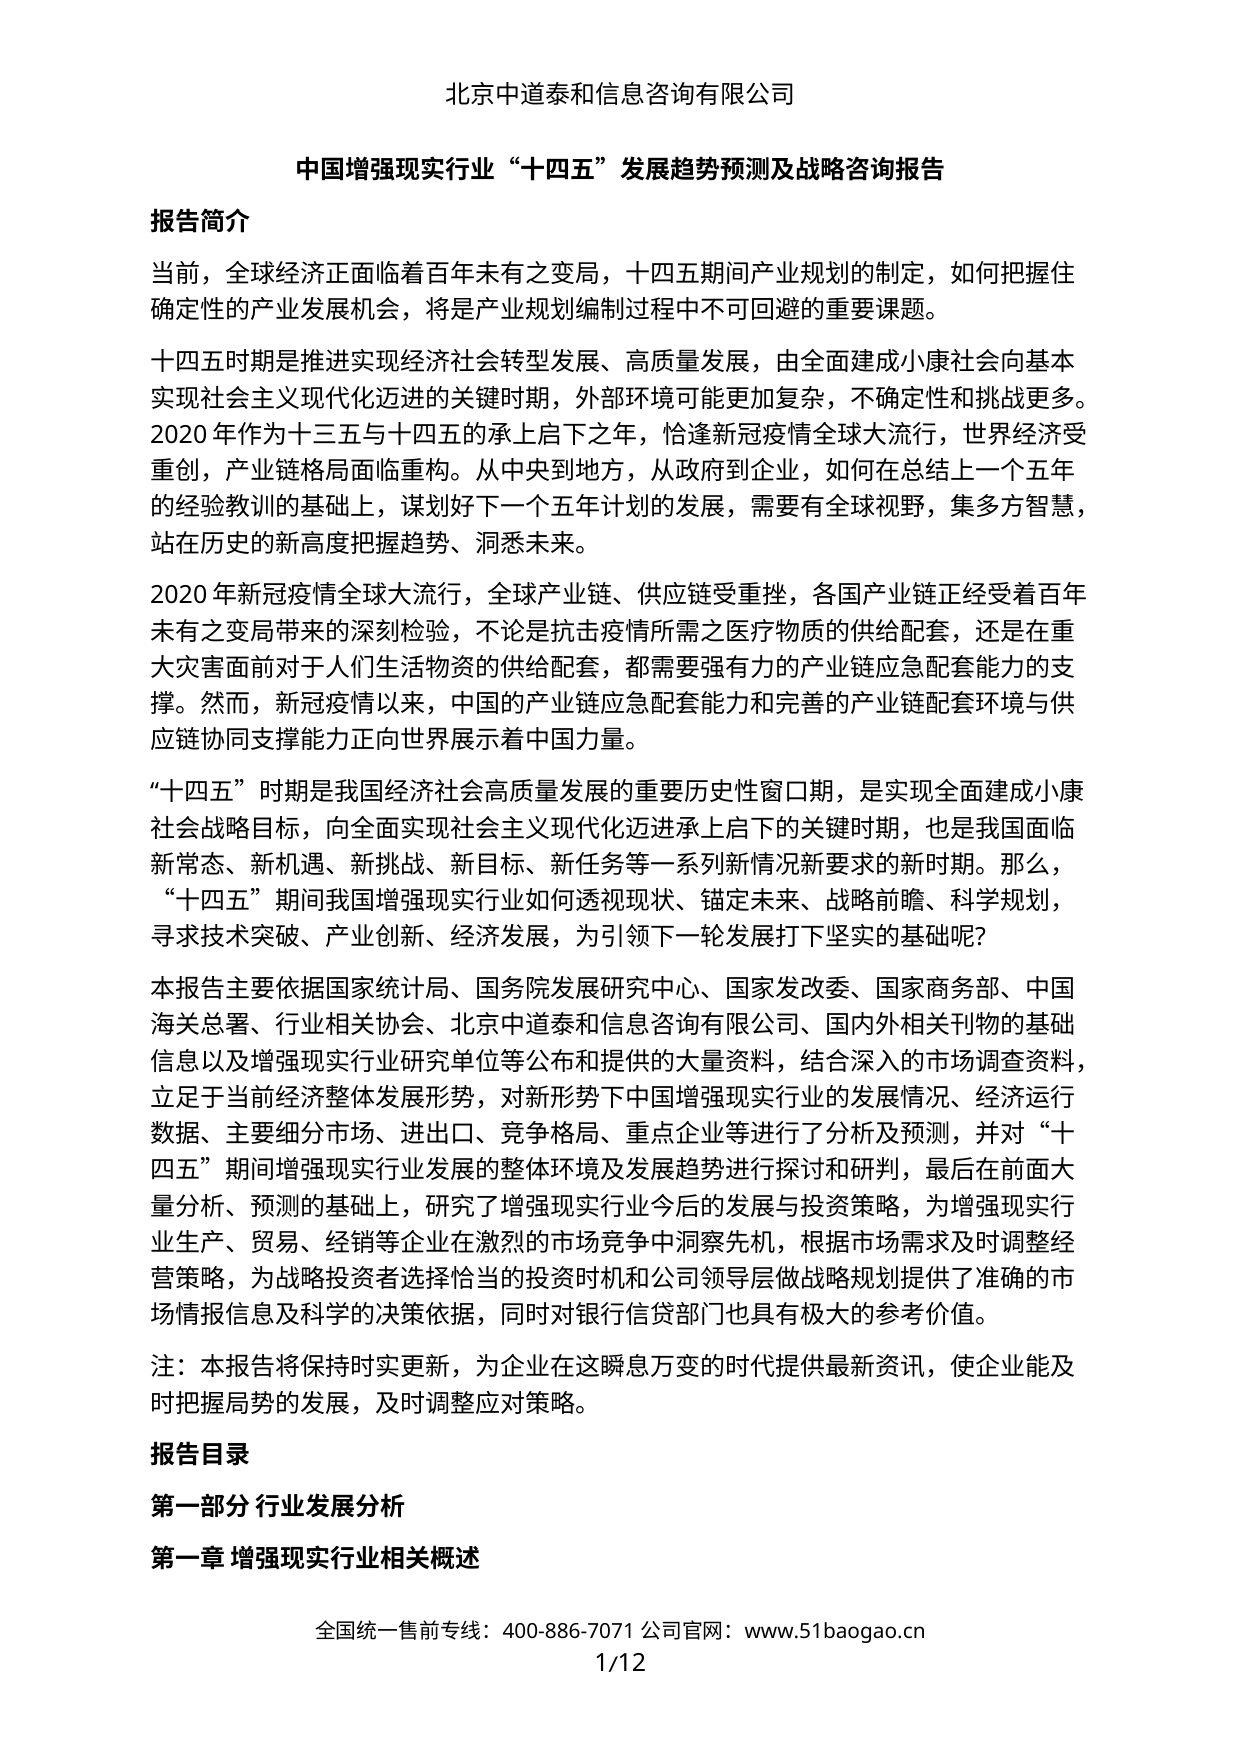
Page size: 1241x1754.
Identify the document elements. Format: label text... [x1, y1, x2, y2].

text 报告简介 [150, 202, 1090, 238]
text 十四五时期是推进实现经济社会转型发展、高质量发展，由全面建成小康社会向基本实现社会主义现代化迈进的关键时期，外部环境可能更加复杂，不确定性和挑战更多。2020年作为十三五与十四五的承上启下之年，恰逢新冠疫情全球大流行，世界经济受重创，产业链格局面临重构。从中央到地方，从政府到企业，如何在总结上一个五年的经验教训的基础上，谋划好下一个五年计划的发展，需要有全球视野，集多方智慧，站在历史的新高度把握趋势、洞悉未来。 [150, 342, 1090, 559]
text 中国增强现实行业“十四五”发展趋势预测及战略咨询报告 [150, 150, 1090, 186]
text 第一部分 行业发展分析 [150, 1487, 1090, 1523]
text 注：本报告将保持时实更新，为企业在这瞬息万变的时代提供最新资讯，使企业能及时把握局势的发展，及时调整应对策略。 [150, 1347, 1090, 1419]
text 报告目录 [150, 1435, 1090, 1471]
text 本报告主要依据国家统计局、国务院发展研究中心、国家发改委、国家商务部、中国海关总署、行业相关协会、北京中道泰和信息咨询有限公司、国内外相关刊物的基础信息以及增强现实行业研究单位等公布和提供的大量资料，结合深入的市场调查资料，立足于当前经济整体发展形势，对新形势下中国增强现实行业的发展情况、经济运行数据、主要细分市场、进出口、竞争格局、重点企业等进行了分析及预测，并对“十四五”期间增强现实行业发展的整体环境及发展趋势进行探讨和研判，最后在前面大量分析、预测的基础上，研究了增强现实行业今后的发展与投资策略，为增强现实行业生产、贸易、经销等企业在激烈的市场竞争中洞察先机，根据市场需求及时调整经营策略，为战略投资者选择恰当的投资时机和公司领导层做战略规划提供了准确的市场情报信息及科学的决策依据，同时对银行信贷部门也具有极大的参考价值。 [150, 969, 1090, 1331]
text 当前，全球经济正面临着百年未有之变局，十四五期间产业规划的制定，如何把握住确定性的产业发展机会，将是产业规划编制过程中不可回避的重要课题。 [150, 254, 1090, 326]
text “十四五”时期是我国经济社会高质量发展的重要历史性窗口期，是实现全面建成小康社会战略目标，向全面实现社会主义现代化迈进承上启下的关键时期，也是我国面临新常态、新机遇、新挑战、新目标、新任务等一系列新情况新要求的新时期。那么，“十四五”期间我国增强现实行业如何透视现状、锚定未来、战略前瞻、科学规划，寻求技术突破、产业创新、经济发展，为引领下一轮发展打下坚实的基础呢? [150, 772, 1090, 953]
text 第一章 增强现实行业相关概述 [150, 1539, 1090, 1575]
text 2020年新冠疫情全球大流行，全球产业链、供应链受重挫，各国产业链正经受着百年未有之变局带来的深刻检验，不论是抗击疫情所需之医疗物质的供给配套，还是在重大灾害面前对于人们生活物资的供给配套，都需要强有力的产业链应急配套能力的支撑。然而，新冠疫情以来，中国的产业链应急配套能力和完善的产业链配套环境与供应链协同支撑能力正向世界展示着中国力量。 [150, 575, 1090, 756]
